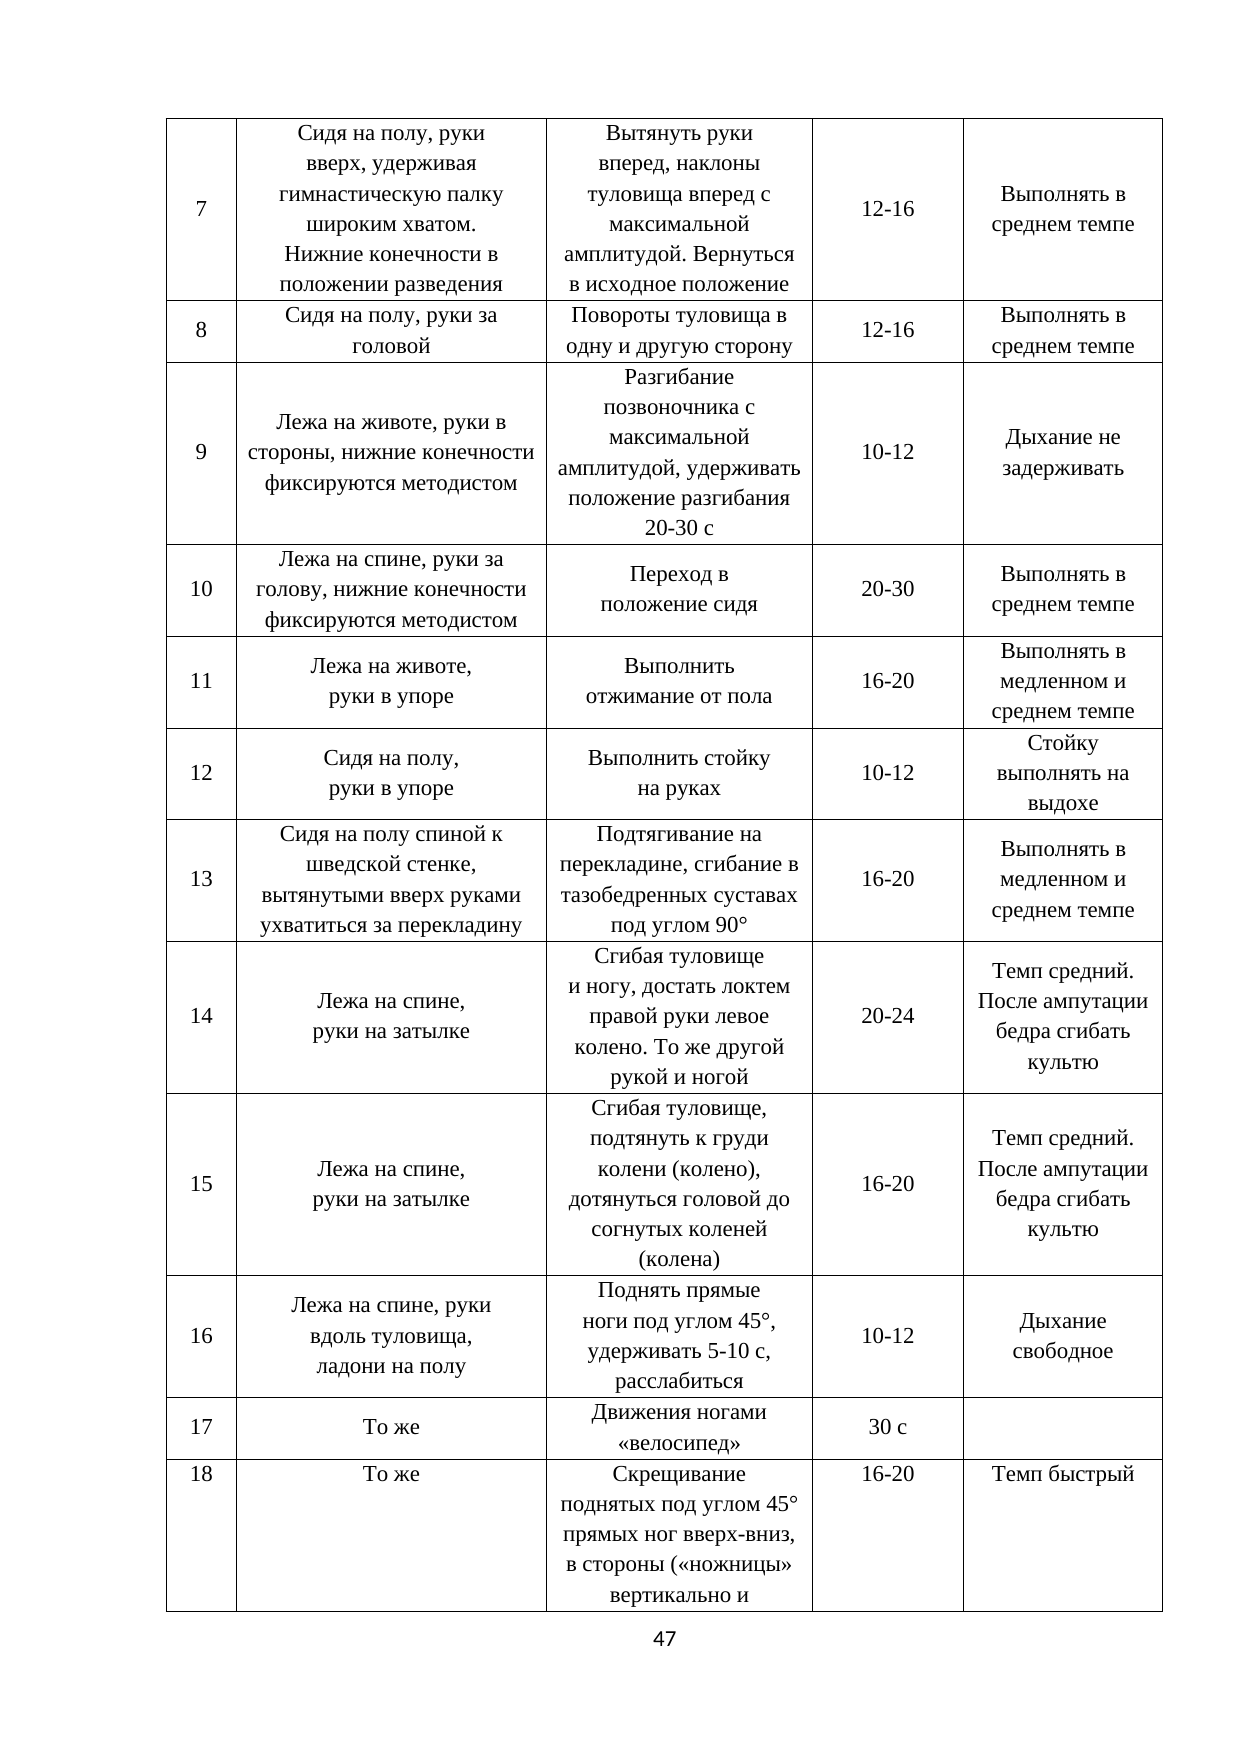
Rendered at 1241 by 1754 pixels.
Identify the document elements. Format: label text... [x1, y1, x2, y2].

table_cell Выполнять в медленном и среднем темпе [964, 637, 1162, 727]
table_cell Выполнять в среднем темпе [964, 545, 1162, 636]
table_cell Сгибая туловище и ногу, достать локтем правой руки левое колено. То же другой рукой и ногой [547, 942, 812, 1093]
table_cell 11 [167, 637, 236, 727]
table_cell 13 [167, 820, 236, 941]
table_cell Сгибая туловище, подтянуть к груди колени (колено), дотянуться головой до согнутых коленей (колена) [547, 1094, 812, 1275]
table_cell Лежа на спине, руки за голову, нижние конечности фиксируются методистом [237, 545, 546, 636]
table_cell Лежа на спине, руки на затылке [237, 1094, 546, 1275]
table_cell 20-30 [813, 545, 963, 636]
table_cell [964, 1398, 1162, 1459]
table_cell 16-20 [813, 1460, 963, 1611]
table_cell 14 [167, 942, 236, 1093]
table_cell 10 [167, 545, 236, 636]
table_cell 16-20 [813, 637, 963, 727]
table_cell 16-20 [813, 1094, 963, 1275]
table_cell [547, 1460, 812, 1611]
table_cell 9 [167, 363, 236, 544]
table_cell Переход в положение сидя [547, 545, 812, 636]
table_cell Лежа на животе, руки в стороны, нижние конечности фиксируются методистом [237, 363, 546, 544]
table_cell 15 [167, 1094, 236, 1275]
table_cell 12-16 [813, 301, 963, 362]
table_cell 10-12 [813, 1276, 963, 1397]
table_cell 12 [167, 729, 236, 819]
table_cell Подтягивание на перекладине, сгибание в тазобедренных суставах под углом 90° [547, 820, 812, 941]
table_cell Вытянуть руки вперед, наклоны туловища вперед с максимальной амплитудой. Вернуться в исходное положение [547, 119, 812, 300]
table_cell 8 [167, 301, 236, 362]
table_cell Выполнять в среднем темпе [964, 301, 1162, 362]
table_cell Темп средний. После ампутации бедра сгибать культю [964, 942, 1162, 1093]
table_cell 10-12 [813, 729, 963, 819]
table_cell Выполнять в среднем темпе [964, 119, 1162, 300]
table_cell 17 [167, 1398, 236, 1459]
table_cell 12-16 [813, 119, 963, 300]
table_cell Лежа на спине, руки вдоль туловища, ладони на полу [237, 1276, 546, 1397]
table_cell 18 [167, 1460, 236, 1611]
table_cell 16 [167, 1276, 236, 1397]
table_cell Поднять прямые ноги под углом 45°, удерживать 5-10 с, расслабиться [547, 1276, 812, 1397]
table_cell Повороты туловища в одну и другую сторону [547, 301, 812, 362]
table_cell Выполнять в медленном и среднем темпе [964, 820, 1162, 941]
table_cell Дыхание не задерживать [964, 363, 1162, 544]
table_cell То же [237, 1398, 546, 1459]
table_cell Сидя на полу, руки вверх, удерживая гимнастическую палку широким хватом. Нижние конечности в положении разведения [237, 119, 546, 300]
table_cell 30 с [813, 1398, 963, 1459]
table_cell Движения ногами «велосипед» [547, 1398, 812, 1459]
table_cell Сидя на полу, руки за головой [237, 301, 546, 362]
table_cell Темп средний. После ампутации бедра сгибать культю [964, 1094, 1162, 1275]
table_cell 7 [167, 119, 236, 300]
table_cell Дыхание свободное [964, 1276, 1162, 1397]
table_cell Лежа на спине, руки на затылке [237, 942, 546, 1093]
table_cell Сидя на полу спиной к шведской стенке, вытянутыми вверх руками ухватиться за перекладину [237, 820, 546, 941]
table_cell 16-20 [813, 820, 963, 941]
table_cell 10-12 [813, 363, 963, 544]
table_cell Стойку выполнять на выдохе [964, 729, 1162, 819]
table_cell То же [237, 1460, 546, 1611]
table_cell Выполнить стойку на руках [547, 729, 812, 819]
table_cell Сидя на полу, руки в упоре [237, 729, 546, 819]
table_cell Лежа на животе, руки в упоре [237, 637, 546, 727]
table_cell Разгибание позвоночника с максимальной амплитудой, удерживать положение разгибания 20-30 с [547, 363, 812, 544]
table_cell Выполнить отжимание от пола [547, 637, 812, 727]
table_cell Темп быстрый [964, 1460, 1162, 1611]
table_cell 20-24 [813, 942, 963, 1093]
